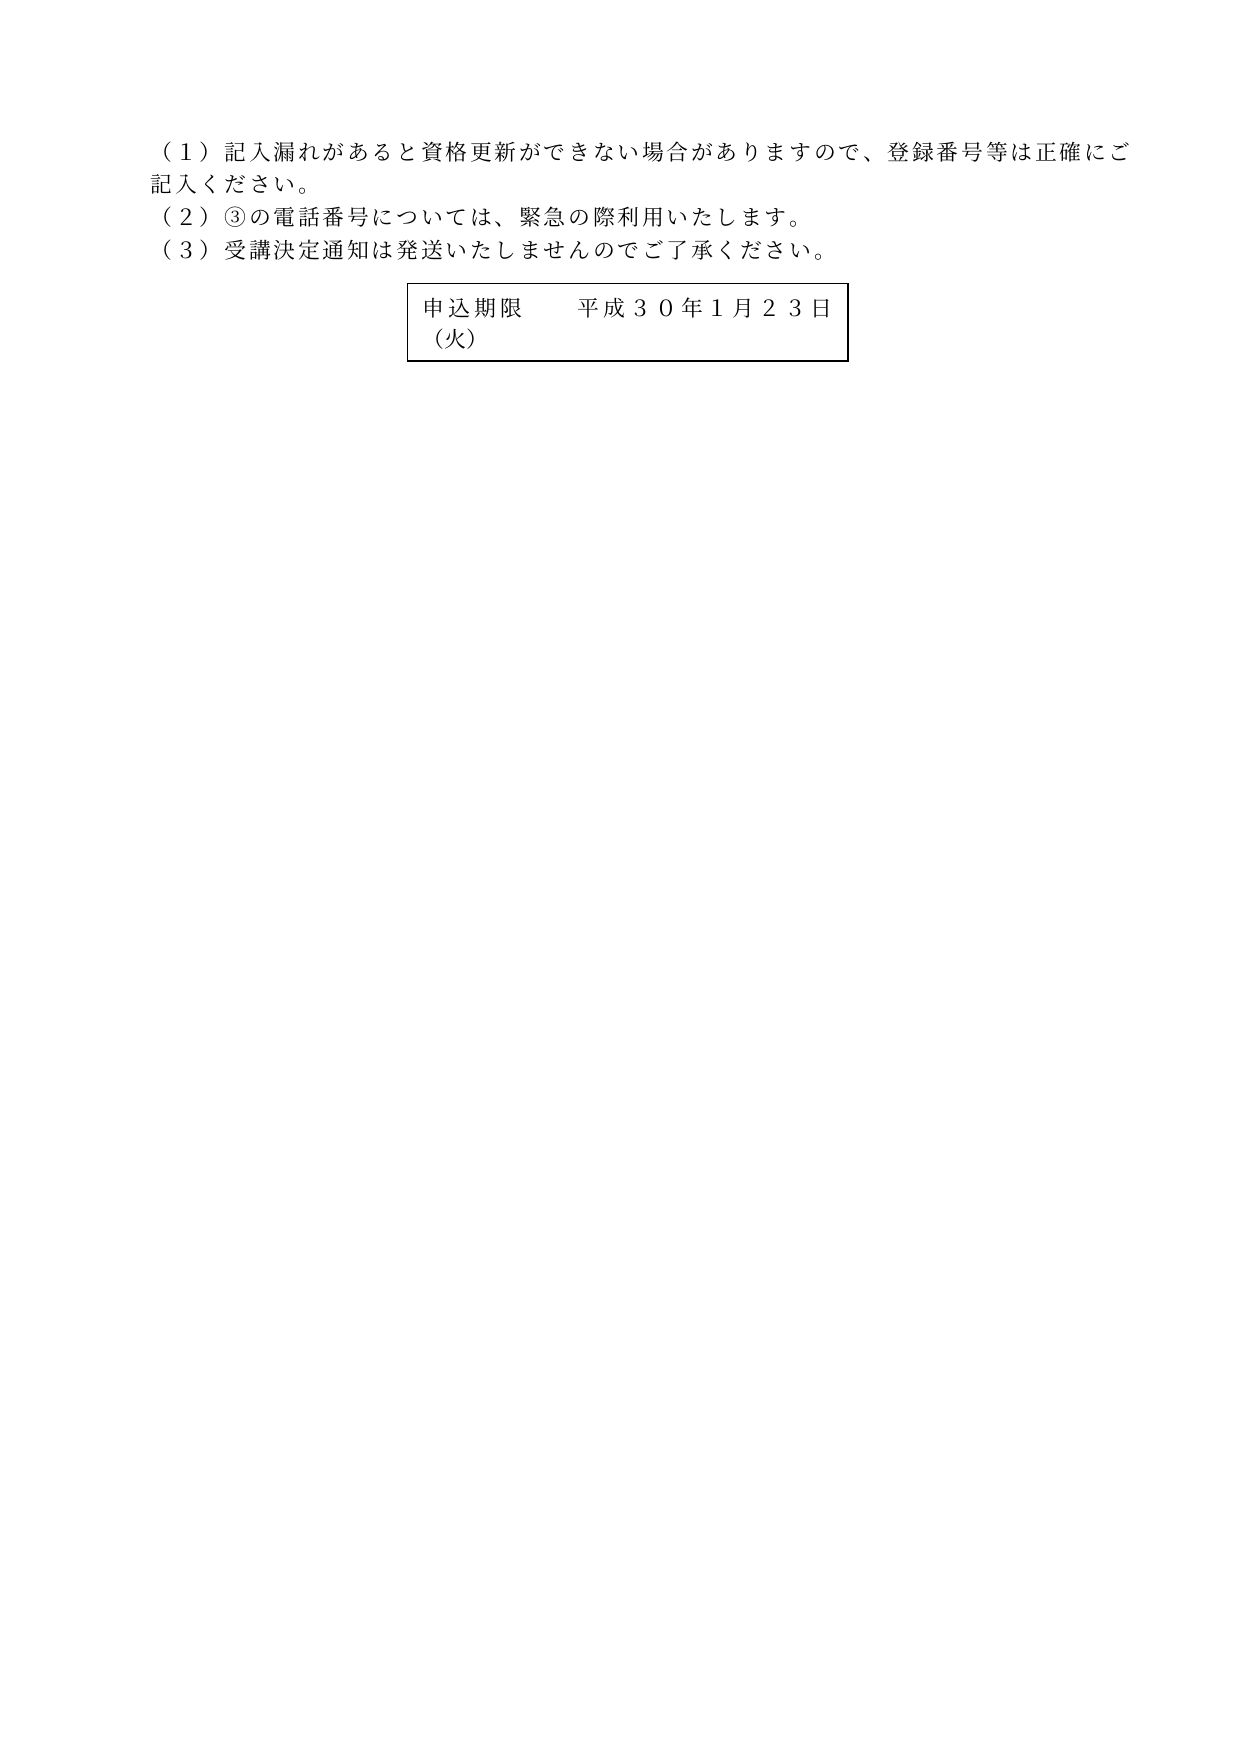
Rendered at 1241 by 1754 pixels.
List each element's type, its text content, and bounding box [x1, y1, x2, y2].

text （２）③の電話番号については、緊急の際利用いたします。 [151, 200, 1134, 232]
text （３）受講決定通知は発送いたしませんのでご了承ください。 [151, 232, 1134, 265]
text （１）記入漏れがあると資格更新ができない場合がありますので、登録番号等は正確にご記入ください。 [151, 134, 1134, 200]
